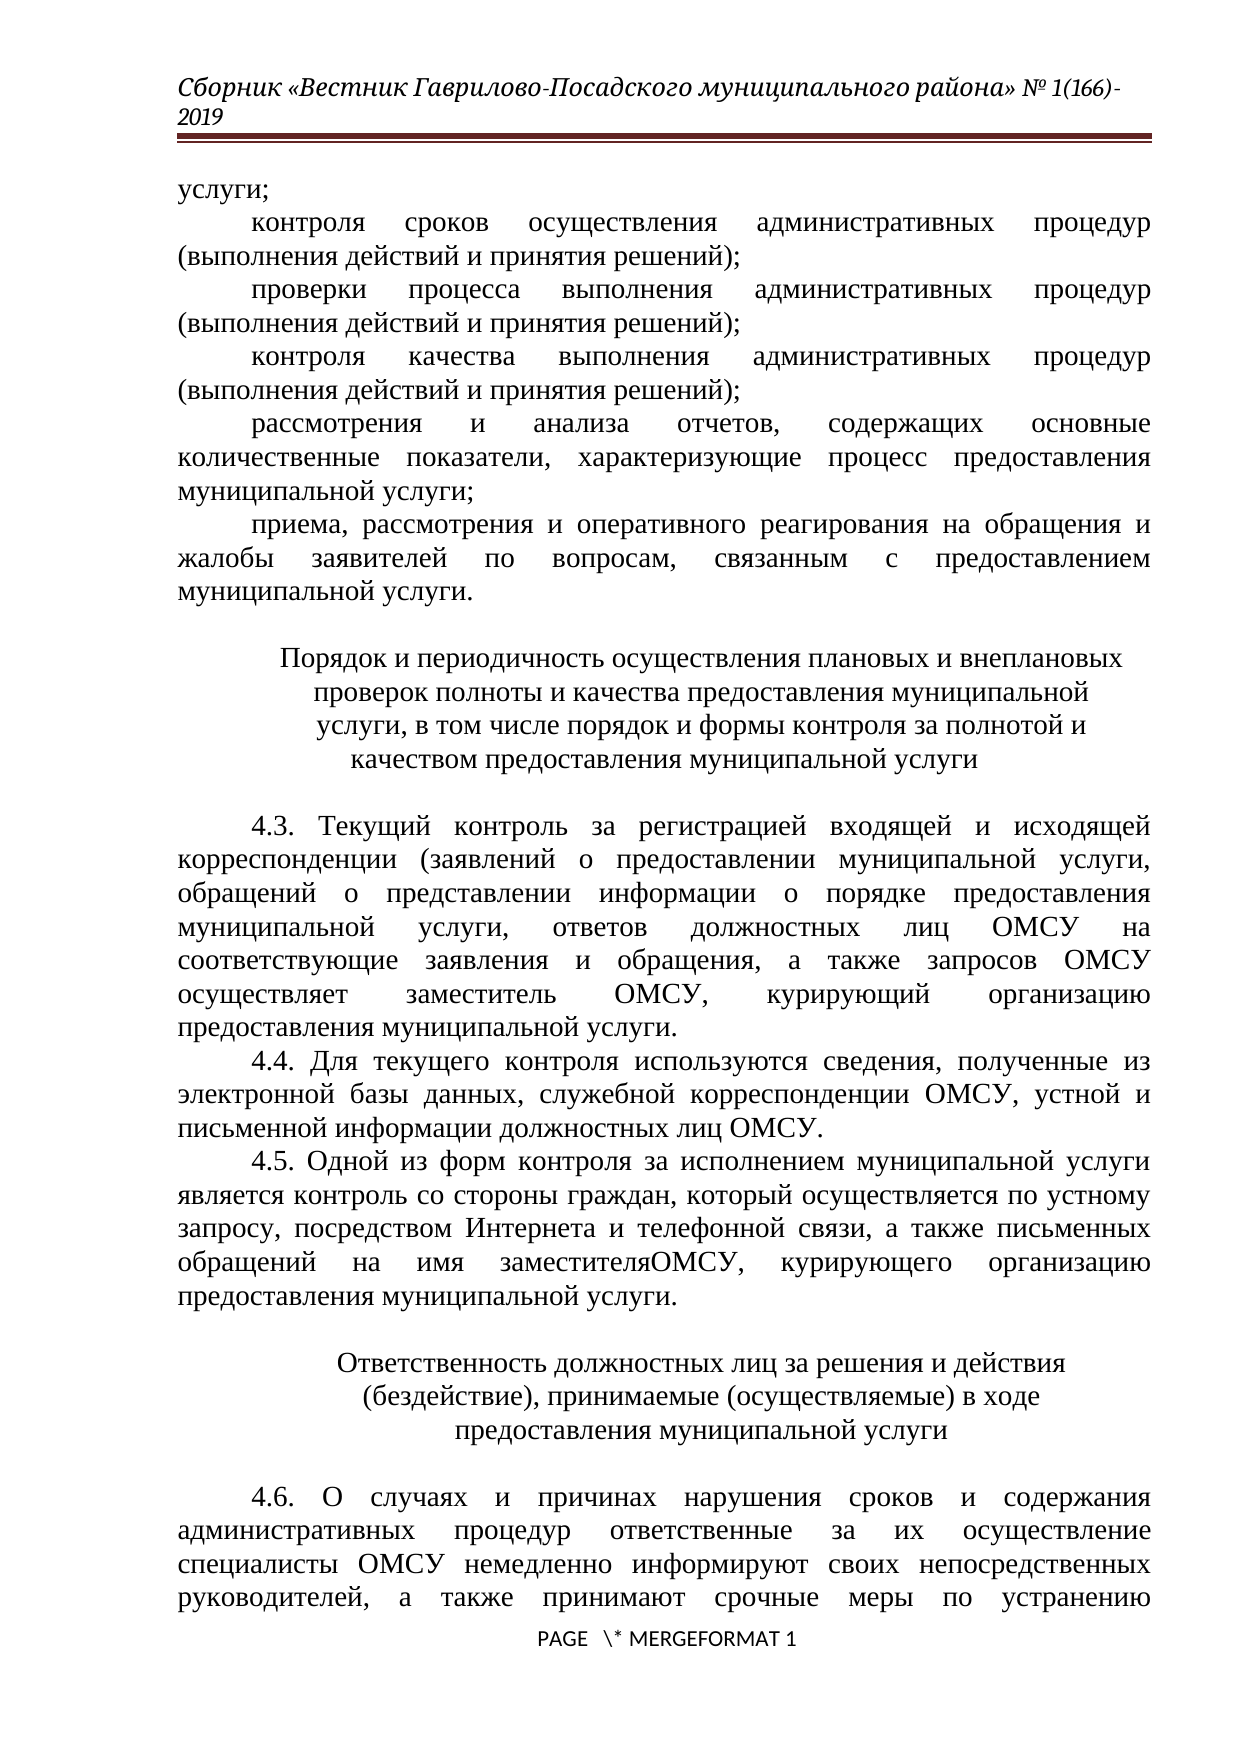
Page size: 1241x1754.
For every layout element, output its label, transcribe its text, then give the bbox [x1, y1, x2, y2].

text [177, 171, 1152, 204]
text предоставления муниципальной услуги [177, 1412, 1152, 1445]
text проверок полноты и качества предоставления муниципальной [177, 674, 1152, 707]
text приема, рассмотрения и оперативного реагирования на обращения и жалобы заявителей по вопросам, связанным с предоставлением муниципальной услуги. [177, 506, 1152, 607]
text 4.5. Одной из форм контроля за исполнением муниципальной услуги является контроль со стороны граждан, который осуществляется по устному запросу, посредством Интернета и телефонной связи, а также письменных обращений на имя заместителяОМСУ, курирующего организацию предоставления муниципальной услуги. [177, 1143, 1152, 1311]
text Порядок и периодичность осуществления плановых и внеплановых [177, 640, 1152, 674]
text 4.3. Текущий контроль за регистрацией входящей и исходящей корреспонденции (заявлений о предоставлении муниципальной услуги, обращений о представлении информации о порядке предоставления муниципальной услуги, ответов должностных лиц ОМСУ на соответствующие заявления и обращения, а также запросов ОМСУ осуществляет заместитель ОМСУ, курирующий организацию предоставления муниципальной услуги. [177, 808, 1152, 1043]
text Ответственность должностных лиц за решения и действия [177, 1345, 1152, 1378]
text (бездействие), принимаемые (осуществляемые) в ходе [177, 1378, 1152, 1412]
text рассмотрения и анализа отчетов, содержащих основные количественные показатели, характеризующие процесс предоставления муниципальной услуги; [177, 406, 1152, 506]
text услуги, в том числе порядок и формы контроля за полнотой и качеством предоставления муниципальной услуги [177, 707, 1152, 774]
text 4.4. Для текущего контроля используются сведения, полученные из электронной базы данных, служебной корреспонденции ОМСУ, устной и письменной информации должностных лиц ОМСУ. [177, 1043, 1152, 1143]
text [177, 1479, 1152, 1613]
text контроля качества выполнения административных процедур (выполнения действий и принятия решений); [177, 338, 1152, 406]
text контроля сроков осуществления административных процедур (выполнения действий и принятия решений); [177, 204, 1152, 271]
text проверки процесса выполнения административных процедур (выполнения действий и принятия решений); [177, 271, 1152, 338]
